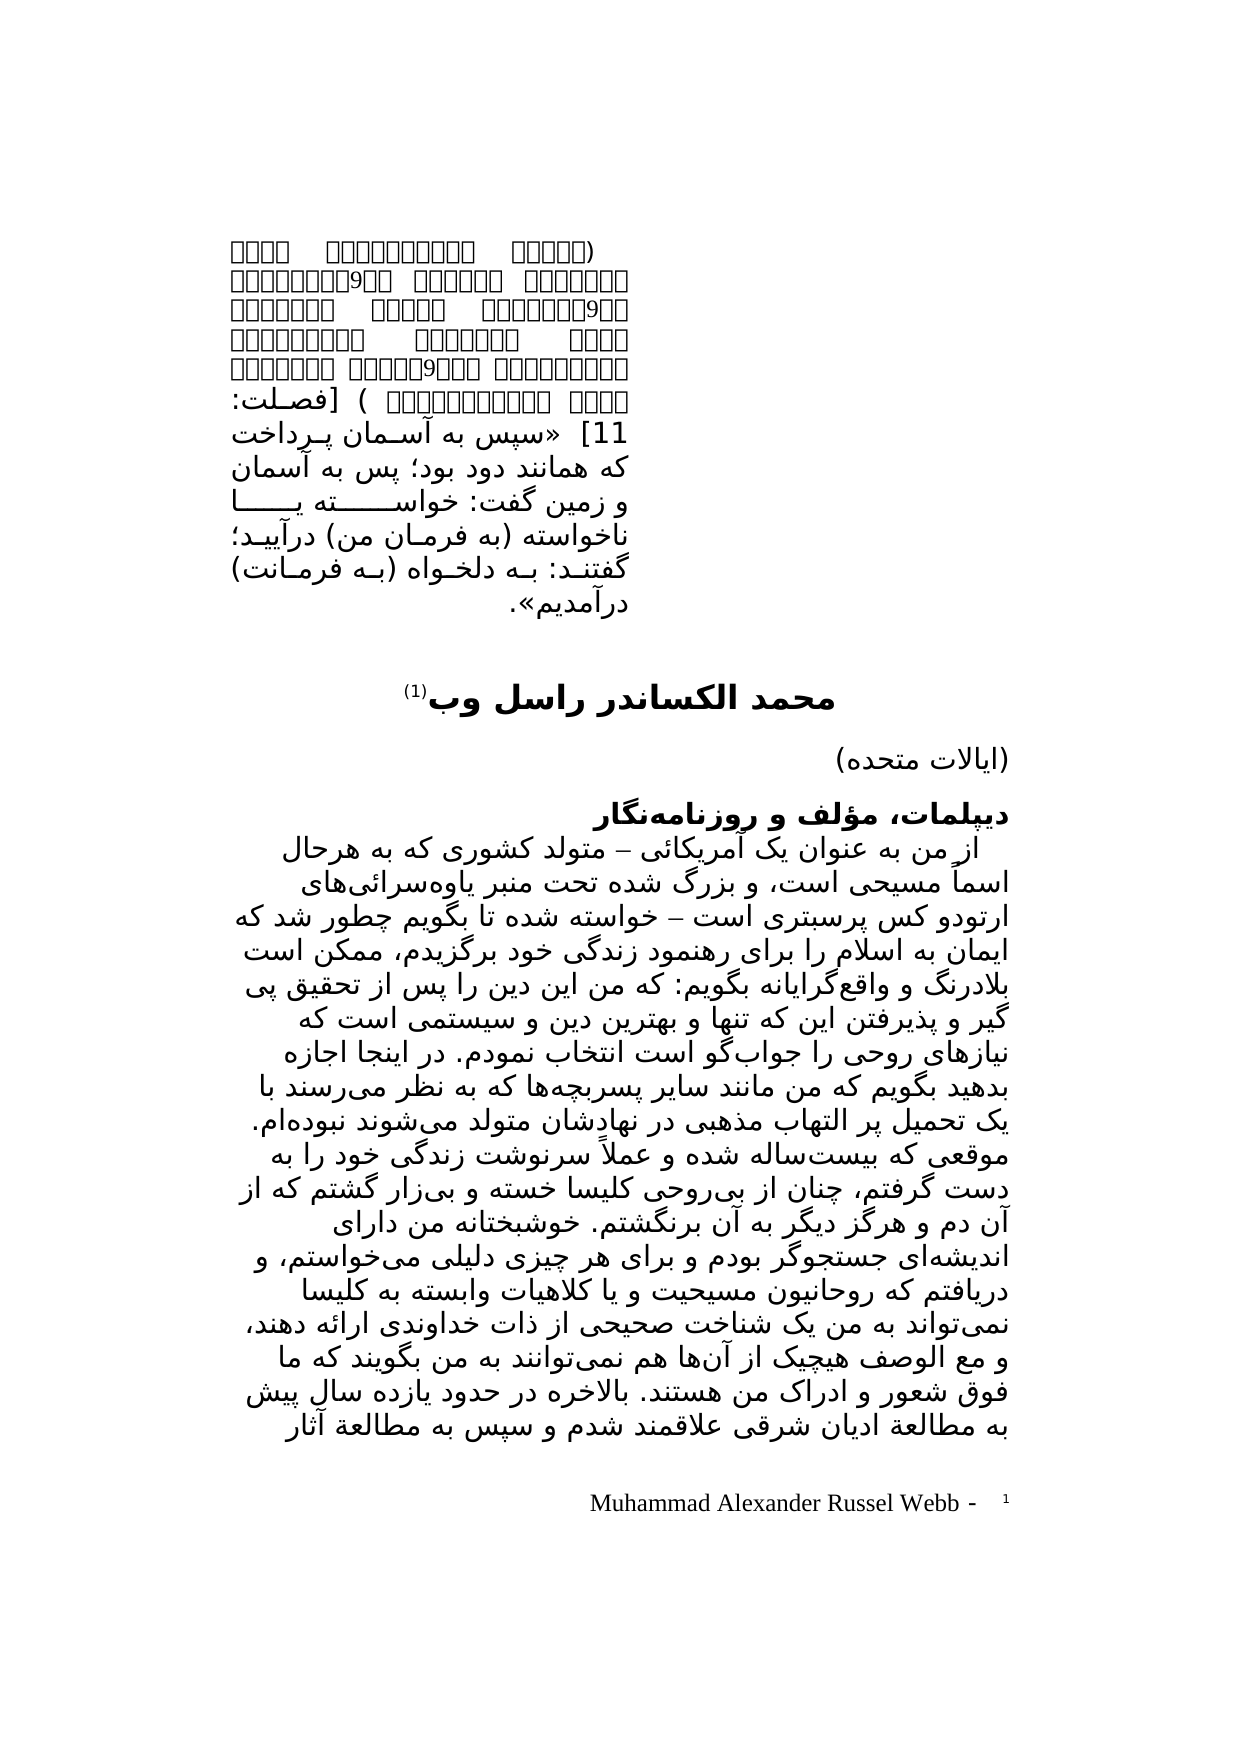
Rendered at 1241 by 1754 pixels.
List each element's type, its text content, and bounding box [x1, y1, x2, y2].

text دیپلمات، مؤلف و روزنامه‌نگار [230, 797, 1010, 831]
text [230, 831, 1010, 1443]
table_header ﴿ ﴾ [فصلت: 11] «سپس به آسمان پرداخت که همانند دود بود؛ پس به آسمان و زمین گفت: خواسته یا ناخواسته (به فرمان من) درآیید؛ گفتند: به دلخواه (به فرمانت) درآمدیم». [219, 236, 1021, 620]
text (ایالات متحده) [230, 742, 1010, 776]
text محمد الکساندر راسل وب() [230, 678, 1010, 717]
